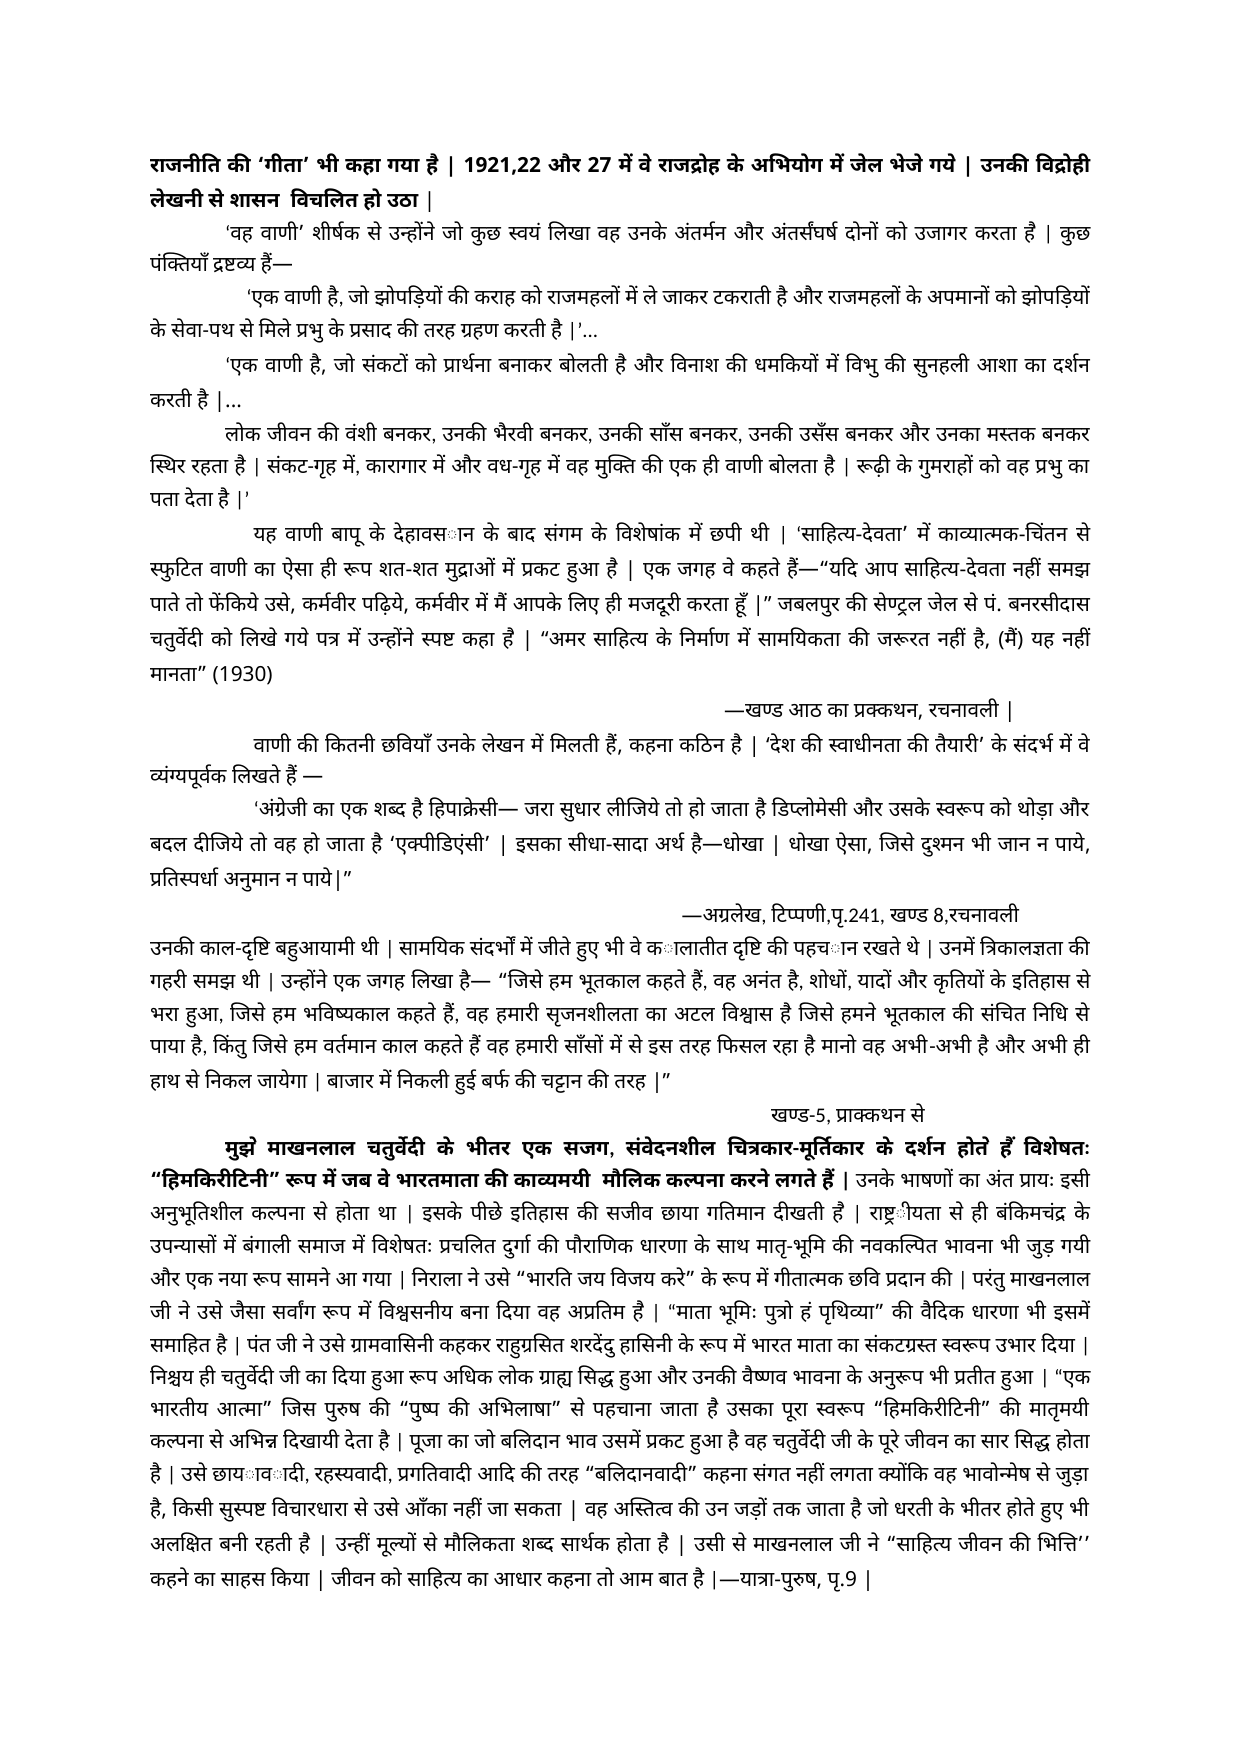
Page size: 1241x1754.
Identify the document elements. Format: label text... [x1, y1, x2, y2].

text ‘एक वाणी है, जो संकटों को प्रार्थना बनाकर बोलती है और विनाश की धमकियों में विभु की सुनहली आशा का दर्शन करती है |... [150, 350, 1090, 416]
text वाणी की कितनी छवियाँ उनके लेखन में मिलती हैं, कहना कठिन है | ‘देश की स्वाधीनता की तैयारी’ के संदर्भ में वे व्यंग्यपूर्वक लिखते हैं — [150, 730, 1090, 792]
text ‘एक वाणी है, जो झोपड़ियों की कराह को राजमहलों में ले जाकर टकराती है और राजमहलों के अपमानों को झोपड़ियों के सेवा-पथ से मिले प्रभु के प्रसाद की तरह ग्रहण करती है |’... [150, 284, 1090, 346]
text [150, 150, 1090, 216]
text मुझे माखनलाल चतुर्वेदी के भीतर एक सजग, संवेदनशील चित्रकार-मूर्तिकार के दर्शन होते हैं विशेषतः “हिमकिरीटिनी” रूप में जब वे भारतमाता की काव्यमयी मौलिक कल्पना करने लगते हैं | उनके भाषणों का अंत प्रायः इसी अनुभूतिशील कल्पना से होता था | इसके पीछे इतिहास की सजीव छाया गतिमान दीखती है | राष्ट्रीयता से ही बंकिमचंद्र के उपन्यासों में बंगाली समाज में विशेषतः प्रचलित दुर्गा की पौराणिक धारणा के साथ मातृ-भूमि की नवकल्पित भावना भी जुड़ गयी और एक नया रूप सामने आ गया | निराला ने उसे “भारति जय विजय करे” के रूप में गीतात्मक छवि प्रदान की | परंतु माखनलाल जी ने उसे जैसा सर्वांग रूप में विश्वसनीय बना दिया वह अप्रतिम है | “माता भूमिः पुत्रो हं पृथिव्या” की वैदिक धारणा भी इसमें समाहित है | पंत जी ने उसे ग्रामवासिनी कहकर राहुग्रसित शरदेंदु हासिनी के रूप में भारत माता का संकटग्रस्त स्वरूप उभार दिया | निश्चय ही चतुर्वेदी जी का दिया हुआ रूप अधिक लोक ग्राह्य सिद्ध हुआ और उनकी वैष्णव भावना के अनुरूप भी प्रतीत हुआ | “एक भारतीय आत्मा” जिस पुरुष की “पुष्प की अभिलाषा” से पहचाना जाता है उसका पूरा स्वरूप “हिमकिरीटिनी” की मातृमयी कल्पना से अभिन्न दिखायी देता है | पूजा का जो बलिदान भाव उसमें प्रकट हुआ है वह चतुर्वेदी जी के पूरे जीवन का सार सिद्ध होता है | उसे छायावादी, रहस्यवादी, प्रगतिवादी आदि की तरह “बलिदानवादी” कहना संगत नहीं लगता क्योंकि वह भावोन्मेष से जुड़ा है, किसी सुस्पष्ट विचारधारा से उसे आँका नहीं जा सकता | वह अस्तित्व की उन जड़ों तक जाता है जो धरती के भीतर होते हुए भी अलक्षित बनी रहती है | उन्हीं मूल्यों से मौलिकता शब्द सार्थक होता है | उसी से माखनलाल जी ने “साहित्य जीवन की भित्ति’’ कहने का साहस किया | जीवन को साहित्य का आधार कहना तो आम बात है |—यात्रा-पुरुष, पृ.9 | [150, 1135, 1090, 1595]
text —अग्रलेख, टिप्पणी,पृ.241, खण्ड 8,रचनावली [150, 900, 1090, 931]
text ‘वह वाणी’ शीर्षक से उन्होंने जो कुछ स्वयं लिखा वह उनके अंतर्मन और अंतर्संघर्ष दोनों को उजागर करता है | कुछ पंक्तियाँ द्रष्टव्य हैं— [150, 220, 1090, 280]
text उनकी काल-दृष्टि बहुआयामी थी | सामयिक संदर्भों में जीते हुए भी वे कालातीत दृष्टि की पहचान रखते थे | उनमें त्रिकालज्ञता की गहरी समझ थी | उन्होंने एक जगह लिखा है— “जिसे हम भूतकाल कहते हैं, वह अनंत है, शोधों, यादों और कृतियों के इतिहास से भरा हुआ, जिसे हम भविष्यकाल कहते हैं, वह हमारी सृजनशीलता का अटल विश्वास है जिसे हमने भूतकाल की संचित निधि से पाया है, किंतु जिसे हम वर्तमान काल कहते हैं वह हमारी साँसों में से इस तरह फिसल रहा है मानो वह अभी-अभी है और अभी ही हाथ से निकल जायेगा | बाजार में निकली हुई बर्फ की चट्टान की तरह |” [150, 935, 1090, 1097]
text खण्ड-5, प्राक्कथन से [150, 1102, 1090, 1131]
text ‘अंग्रेजी का एक शब्द है हिपाक्रेसी— जरा सुधार लीजिये तो हो जाता है डिप्लोमेसी और उसके स्वरूप को थोड़ा और बदल दीजिये तो वह हो जाता है ‘एक्पीडिएंसी’ | इसका सीधा-सादा अर्थ है—धोखा | धोखा ऐसा, जिसे दुश्मन भी जान न पाये, प्रतिस्पर्धा अनुमान न पाये|” [150, 796, 1090, 895]
text लोक जीवन की वंशी बनकर, उनकी भैरवी बनकर, उनकी साँस बनकर, उनकी उसँस बनकर और उनका मस्तक बनकर स्थिर रहता है | संकट-गृह में, कारागार में और वध-गृह में वह मुक्ति की एक ही वाणी बोलता है | रूढ़ी के गुमराहों को वह प्रभु का पता देता है |’ [150, 421, 1090, 515]
text —खण्ड आठ का प्रक्कथन, रचनावली | [150, 695, 1090, 726]
text यह वाणी बापू के देहावसान के बाद संगम के विशेषांक में छपी थी | ‘साहित्य-देवता’ में काव्यात्मक-चिंतन से स्फुटित वाणी का ऐसा ही रूप शत-शत मुद्राओं में प्रकट हुआ है | एक जगह वे कहते हैं—“यदि आप साहित्य-देवता नहीं समझ पाते तो फेंकिये उसे, कर्मवीर पढ़िये, कर्मवीर में मैं आपके लिए ही मजदूरी करता हूँ |” जबलपुर की सेण्ट्रल जेल से पं. बनरसीदास चतुर्वेदी को लिखे गये पत्र में उन्होंने स्पष्ट कहा है | “अमर साहित्य के निर्माण में सामयिकता की जरूरत नहीं है, (मैं) यह नहीं मानता” (1930) [150, 519, 1090, 690]
